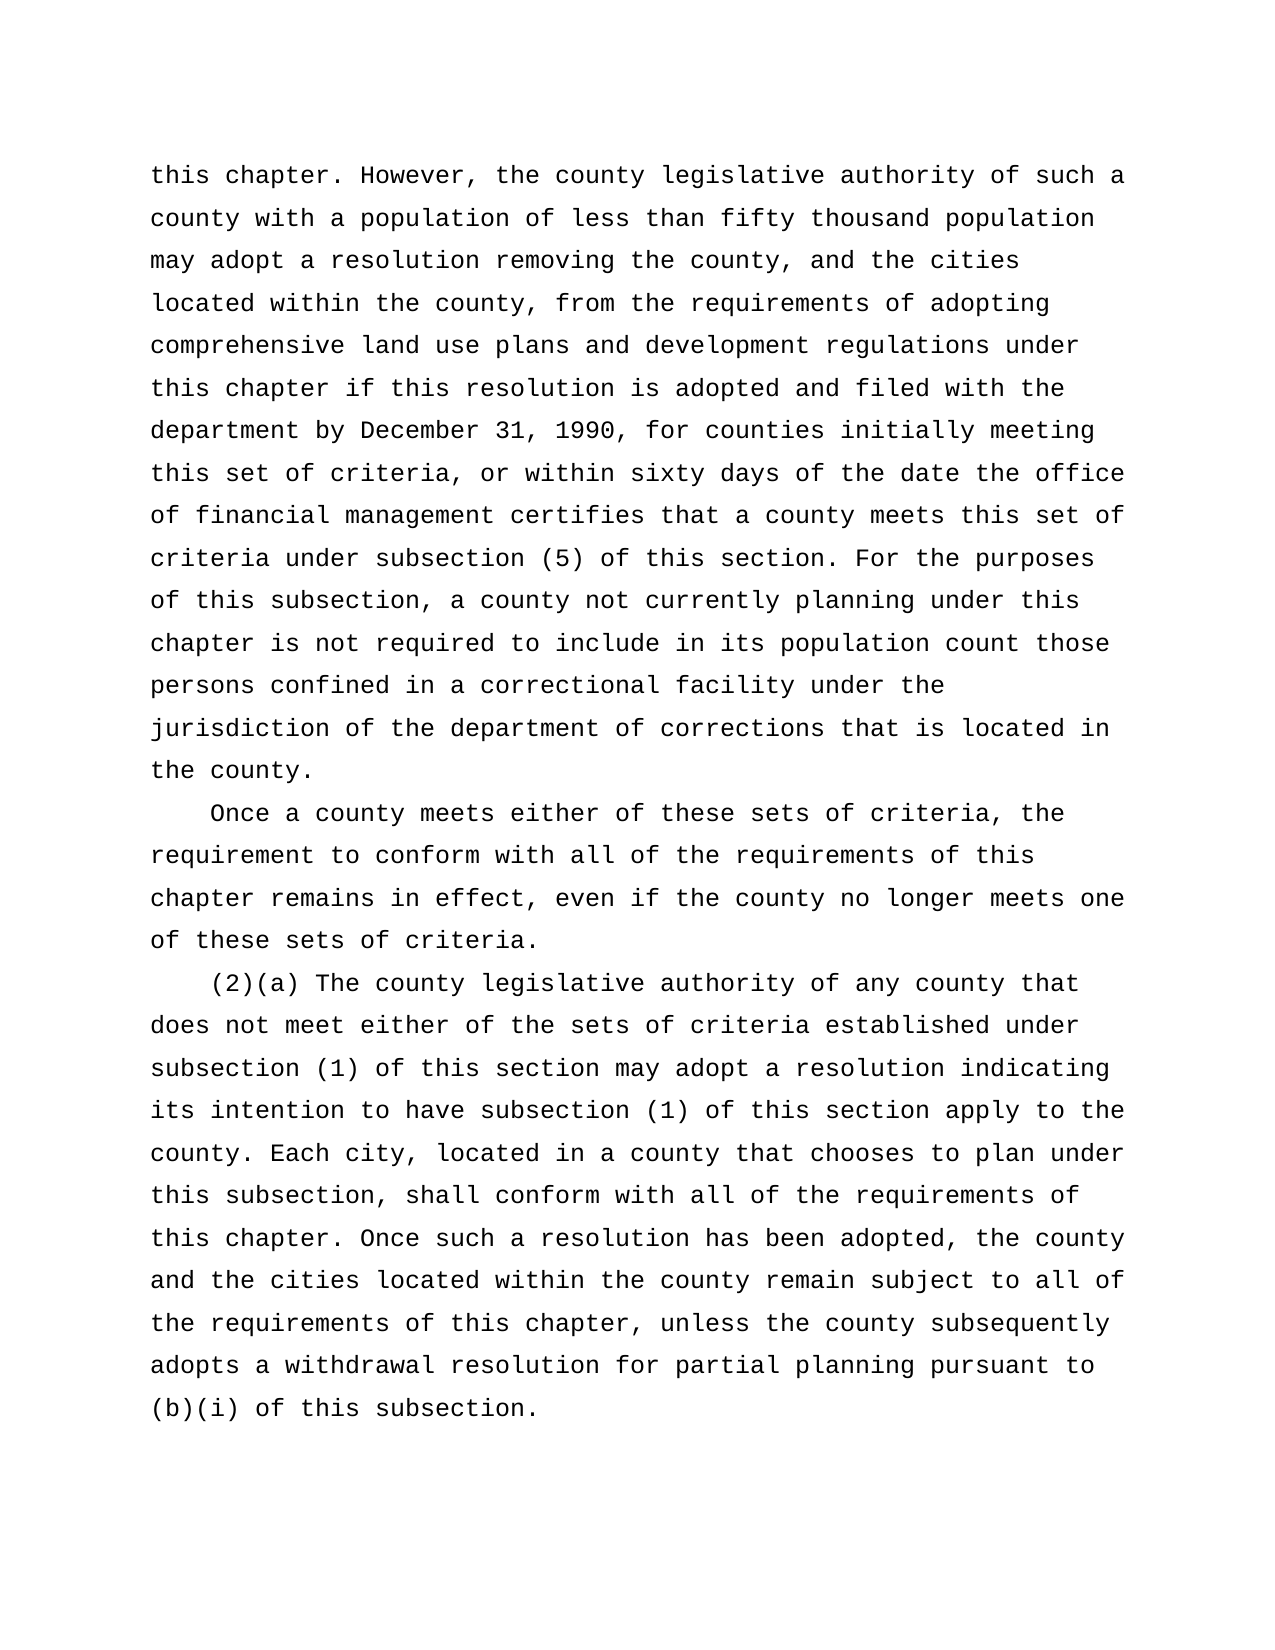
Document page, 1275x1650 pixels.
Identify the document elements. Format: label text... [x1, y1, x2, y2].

text Once a county meets either of these sets of criteria, the requirement to conform with all of the requirements of this chapter remains in effect, even if the county no longer meets one of these sets of criteria. [150, 787, 1125, 957]
text (2)(a) The county legislative authority of any county that does not meet either of the sets of criteria established under subsection (1) of this section may adopt a resolution indicating its intention to have subsection (1) of this section apply to the county. Each city, located in a county that chooses to plan under this subsection, shall conform with all of the requirements of this chapter. Once such a resolution has been adopted, the county and the cities located within the county remain subject to all of the requirements of this chapter, unless the county subsequently adopts a withdrawal resolution for partial planning pursuant to (b)(i) of this subsection. [150, 957, 1125, 1425]
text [150, 150, 1125, 787]
